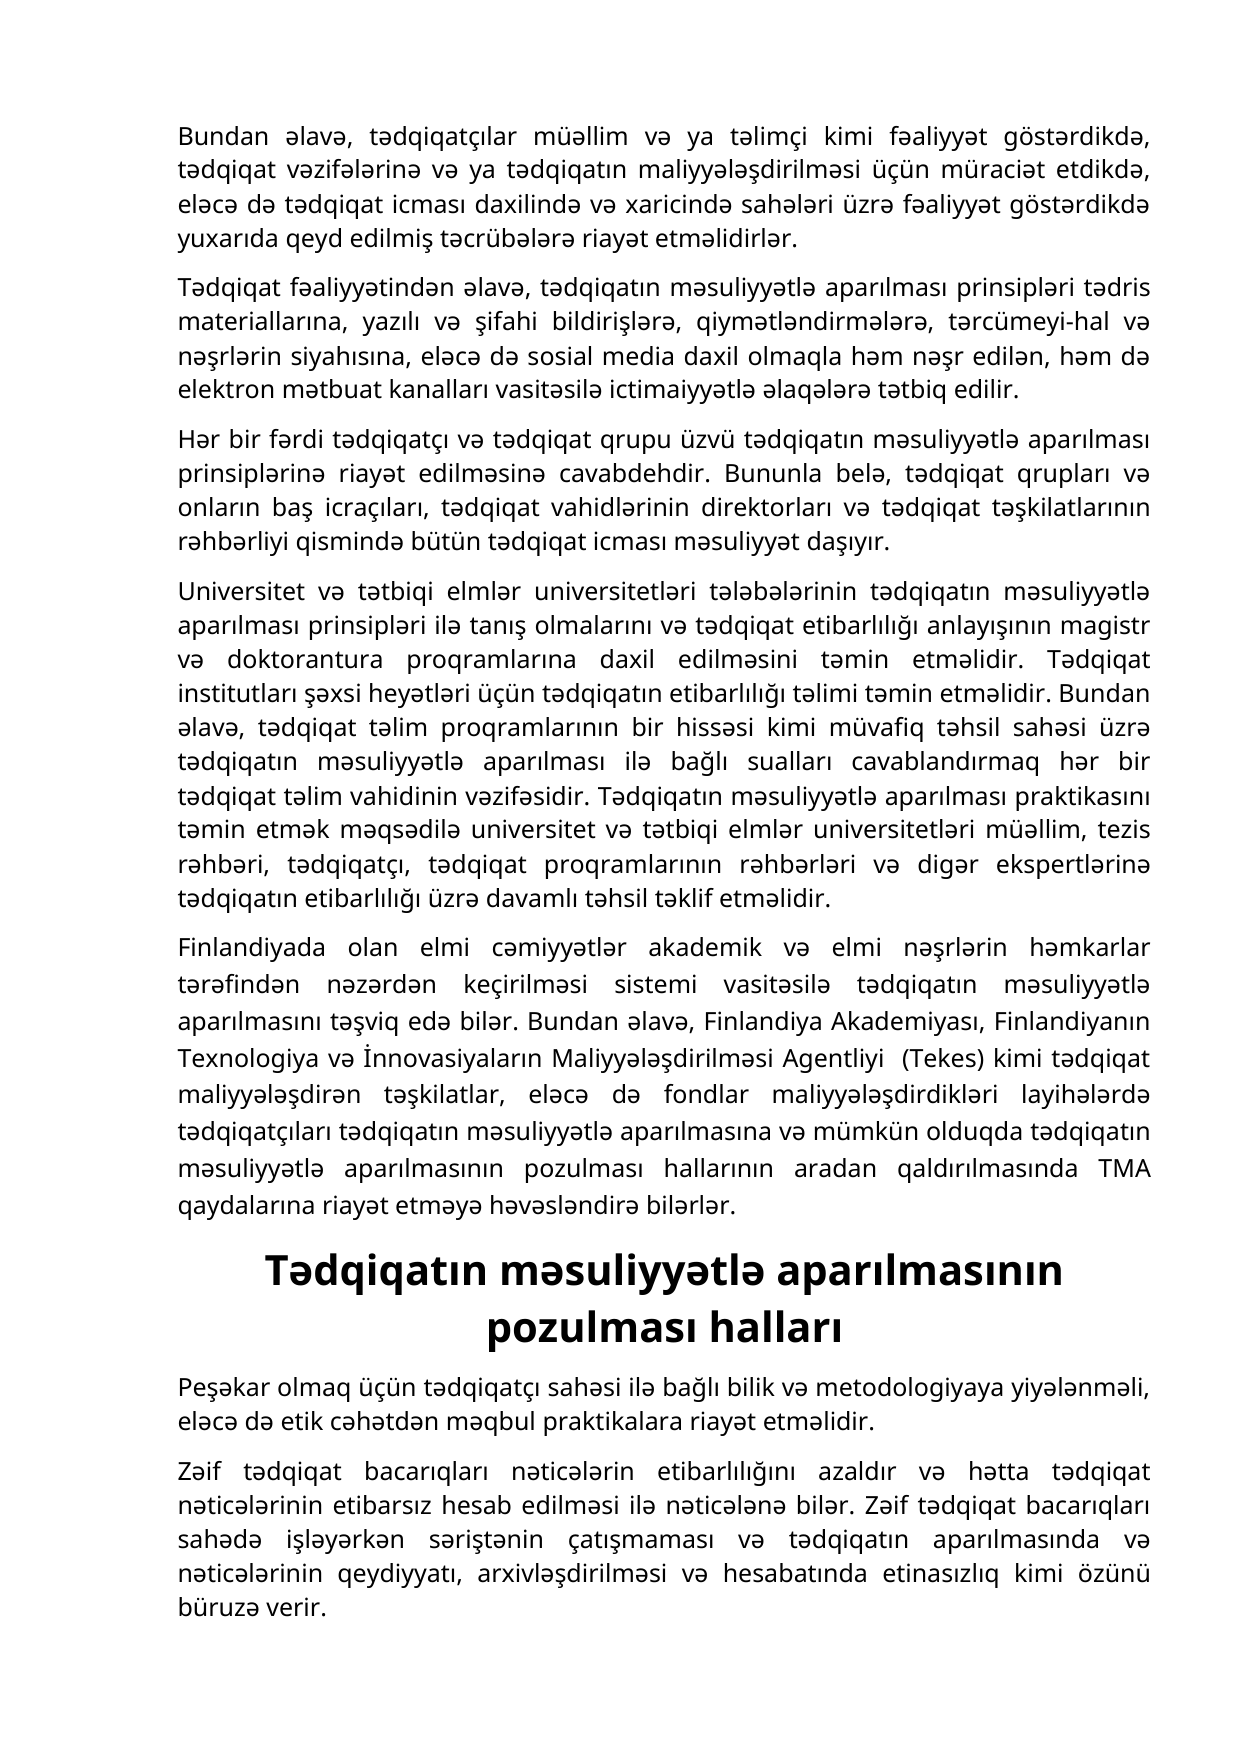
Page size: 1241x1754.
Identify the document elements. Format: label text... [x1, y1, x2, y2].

text Bundan əlavə, tədqiqatçılar müəllim və ya təlimçi kimi fəaliyyət göstərdikdə, tədqiqat vəzifələrinə və ya tədqiqatın maliyyələşdirilməsi üçün müraciət etdikdə, eləcə də tədqiqat icması daxilində və xaricində sahələri üzrə fəaliyyət göstərdikdə yuxarıda qeyd edilmiş təcrübələrə riayət etməlidirlər. [177, 118, 1152, 254]
text Peşəkar olmaq üçün tədqiqatçı sahəsi ilə bağlı bilik və metodologiyaya yiyələnməli, eləcə də etik cəhətdən məqbul praktikalara riayət etməlidir. [177, 1370, 1152, 1438]
text Tədqiqatın məsuliyyətlə aparılmasının pozulması halları [177, 1241, 1152, 1354]
text Zəif tədqiqat bacarıqları nəticələrin etibarlılığını azaldır və hətta tədqiqat nəticələrinin etibarsız hesab edilməsi ilə nəticələnə bilər. Zəif tədqiqat bacarıqları sahədə işləyərkən səriştənin çatışmaması və tədqiqatın aparılmasında və nəticələrinin qeydiyyatı, arxivləşdirilməsi və hesabatında etinasızlıq kimi özünü büruzə verir. [177, 1454, 1152, 1624]
text Tədqiqat fəaliyyətindən əlavə, tədqiqatın məsuliyyətlə aparılması prinsipləri tədris materiallarına, yazılı və şifahi bildirişlərə, qiymətləndirmələrə, tərcümeyi-hal və nəşrlərin siyahısına, eləcə də sosial media daxil olmaqla həm nəşr edilən, həm də elektron mətbuat kanalları vasitəsilə ictimaiyyətlə əlaqələrə tətbiq edilir. [177, 270, 1152, 406]
text Hər bir fərdi tədqiqatçı və tədqiqat qrupu üzvü tədqiqatın məsuliyyətlə aparılması prinsiplərinə riayət edilməsinə cavabdehdir. Bununla belə, tədqiqat qrupları və onların baş icraçıları, tədqiqat vahidlərinin direktorları və tədqiqat təşkilatlarının rəhbərliyi qismində bütün tədqiqat icması məsuliyyət daşıyır. [177, 422, 1152, 558]
text Universitet və tətbiqi elmlər universitetləri tələbələrinin tədqiqatın məsuliyyətlə aparılması prinsipləri ilə tanış olmalarını və tədqiqat etibarlılığı anlayışının magistr və doktorantura proqramlarına daxil edilməsini təmin etməlidir. Tədqiqat institutları şəxsi heyətləri üçün tədqiqatın etibarlılığı təlimi təmin etməlidir. Bundan əlavə, tədqiqat təlim proqramlarının bir hissəsi kimi müvafiq təhsil sahəsi üzrə tədqiqatın məsuliyyətlə aparılması ilə bağlı sualları cavablandırmaq hər bir tədqiqat təlim vahidinin vəzifəsidir. Tədqiqatın məsuliyyətlə aparılması praktikasını təmin etmək məqsədilə universitet və tətbiqi elmlər universitetləri müəllim, tezis rəhbəri, tədqiqatçı, tədqiqat proqramlarının rəhbərləri və digər ekspertlərinə tədqiqatın etibarlılığı üzrə davamlı təhsil təklif etməlidir. [177, 574, 1152, 914]
text Finlandiyada olan elmi cəmiyyətlər akademik və elmi nəşrlərin həmkarlar tərəfindən nəzərdən keçirilməsi sistemi vasitəsilə tədqiqatın məsuliyyətlə aparılmasını təşviq edə bilər. Bundan əlavə, Finlandiya Akademiyası, Finlandiyanın Texnologiya və İnnovasiyaların Maliyyələşdirilməsi Agentliyi (Tekes) kimi tədqiqat maliyyələşdirən təşkilatlar, eləcə də fondlar maliyyələşdirdikləri layihələrdə tədqiqatçıları tədqiqatın məsuliyyətlə aparılmasına və mümkün olduqda tədqiqatın məsuliyyətlə aparılmasının pozulması hallarının aradan qaldırılmasında TMA qaydalarına riayət etməyə həvəsləndirə bilərlər. [177, 930, 1152, 1221]
